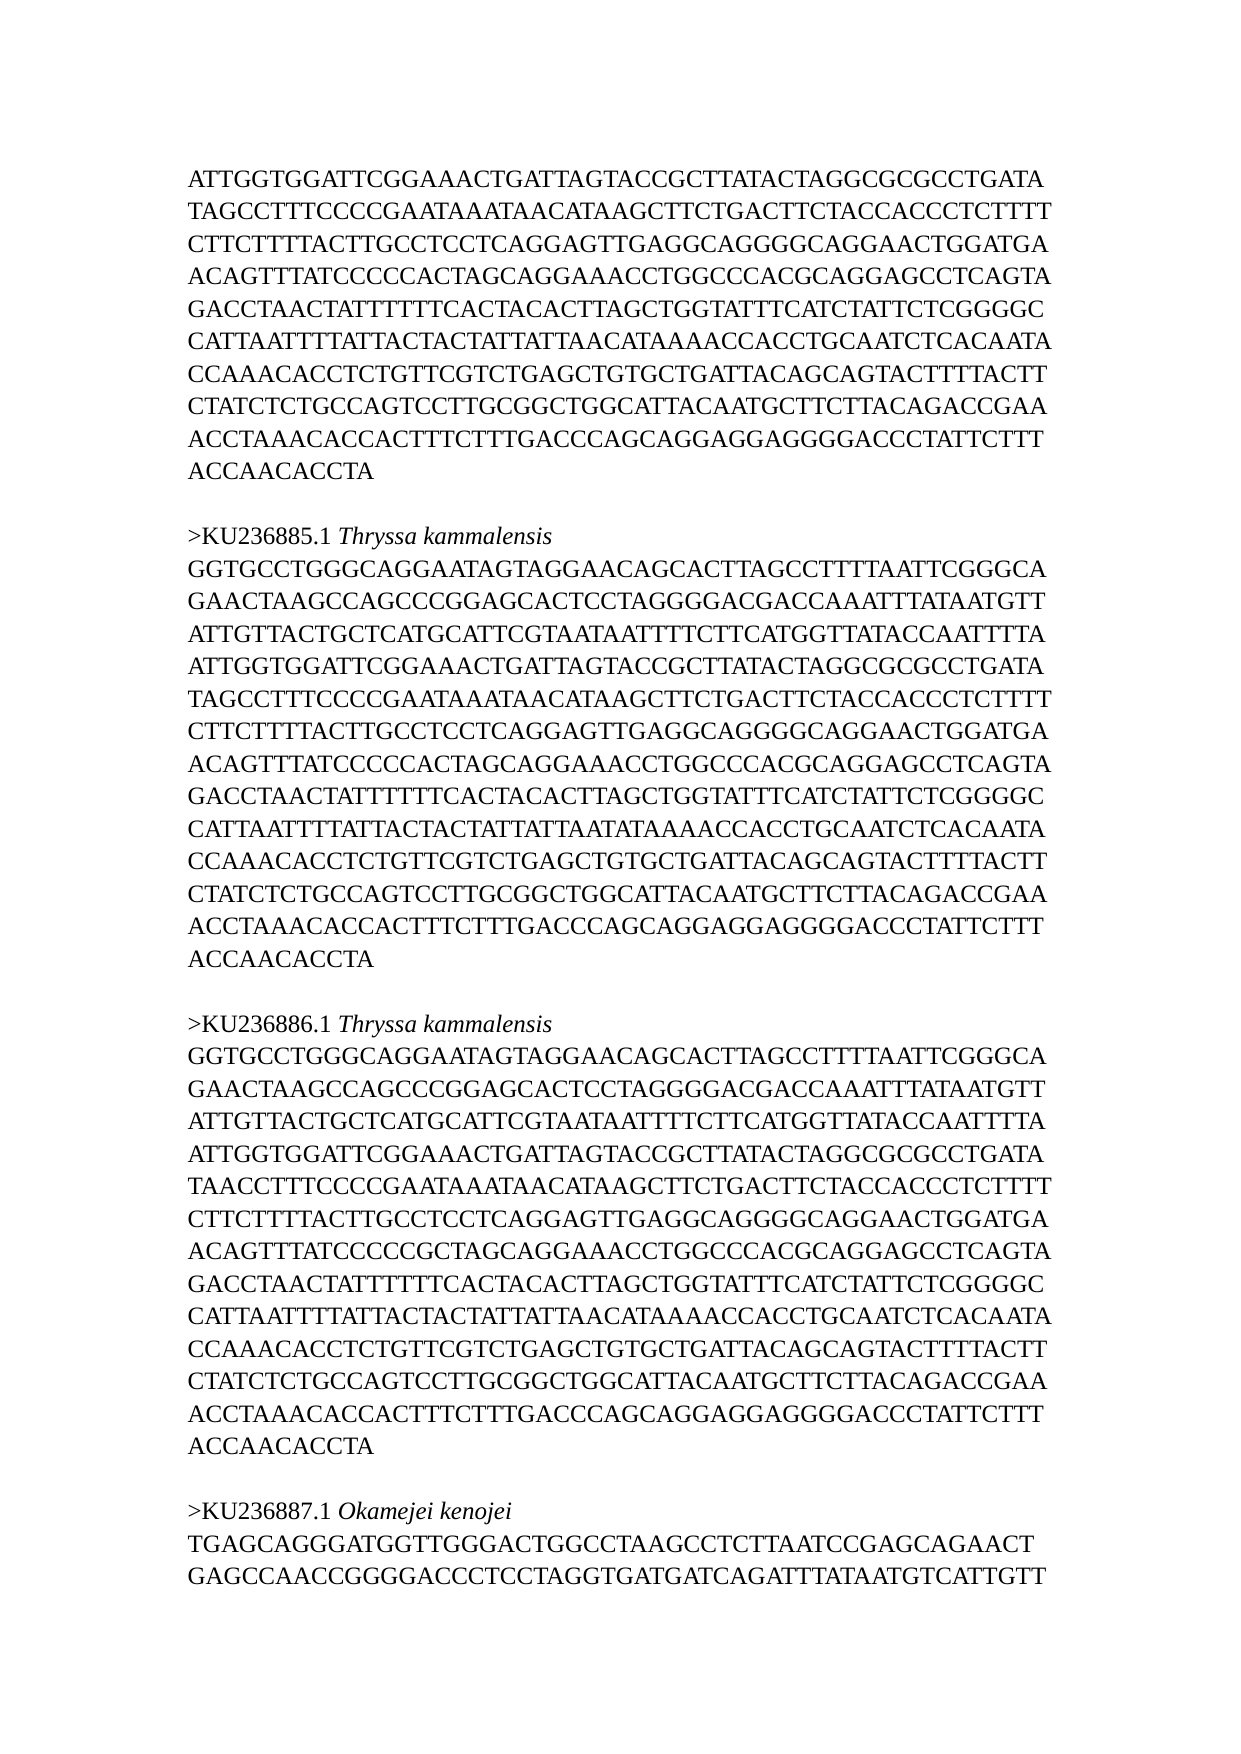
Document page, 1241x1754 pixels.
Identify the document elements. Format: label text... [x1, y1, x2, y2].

text >KU236887.1 Okamejei kenojei [187, 1494, 1053, 1527]
text GGTGCCTGGGCAGGAATAGTAGGAACAGCACTTAGCCTTTTAATTCGGGCAGAACTAAGCCAGCCCGGAGCACTCCTAGGGGACGACCAAATTTATAATGTTATTGTTACTGCTCATGCATTCGTAATAATTTTCTTCATGGTTATACCAATTTTAATTGGTGGATTCGGAAACTGATTAGTACCGCTTATACTAGGCGCGCCTGATATAACCTTTCCCCGAATAAATAACATAAGCTTCTGACTTCTACCACCCTCTTTTCTTCTTTTACTTGCCTCCTCAGGAGTTGAGGCAGGGGCAGGAACTGGATGAACAGTTTATCCCCCGCTAGCAGGAAACCTGGCCCACGCAGGAGCCTCAGTAGACCTAACTATTTTTTCACTACACTTAGCTGGTATTTCATCTATTCTCGGGGCCATTAATTTTATTACTACTATTATTAACATAAAACCACCTGCAATCTCACAATACCAAACACCTCTGTTCGTCTGAGCTGTGCTGATTACAGCAGTACTTTTACTTCTATCTCTGCCAGTCCTTGCGGCTGGCATTACAATGCTTCTTACAGACCGAAACCTAAACACCACTTTCTTTGACCCAGCAGGAGGAGGGGACCCTATTCTTTACCAACACCTA [187, 1039, 1053, 1462]
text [187, 162, 1053, 487]
text >KU236885.1 Thryssa kammalensis [187, 519, 1053, 552]
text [187, 1527, 1053, 1592]
text GGTGCCTGGGCAGGAATAGTAGGAACAGCACTTAGCCTTTTAATTCGGGCAGAACTAAGCCAGCCCGGAGCACTCCTAGGGGACGACCAAATTTATAATGTTATTGTTACTGCTCATGCATTCGTAATAATTTTCTTCATGGTTATACCAATTTTAATTGGTGGATTCGGAAACTGATTAGTACCGCTTATACTAGGCGCGCCTGATATAGCCTTTCCCCGAATAAATAACATAAGCTTCTGACTTCTACCACCCTCTTTTCTTCTTTTACTTGCCTCCTCAGGAGTTGAGGCAGGGGCAGGAACTGGATGAACAGTTTATCCCCCACTAGCAGGAAACCTGGCCCACGCAGGAGCCTCAGTAGACCTAACTATTTTTTCACTACACTTAGCTGGTATTTCATCTATTCTCGGGGCCATTAATTTTATTACTACTATTATTAATATAAAACCACCTGCAATCTCACAATACCAAACACCTCTGTTCGTCTGAGCTGTGCTGATTACAGCAGTACTTTTACTTCTATCTCTGCCAGTCCTTGCGGCTGGCATTACAATGCTTCTTACAGACCGAAACCTAAACACCACTTTCTTTGACCCAGCAGGAGGAGGGGACCCTATTCTTTACCAACACCTA [187, 552, 1053, 974]
text >KU236886.1 Thryssa kammalensis [187, 1007, 1053, 1039]
